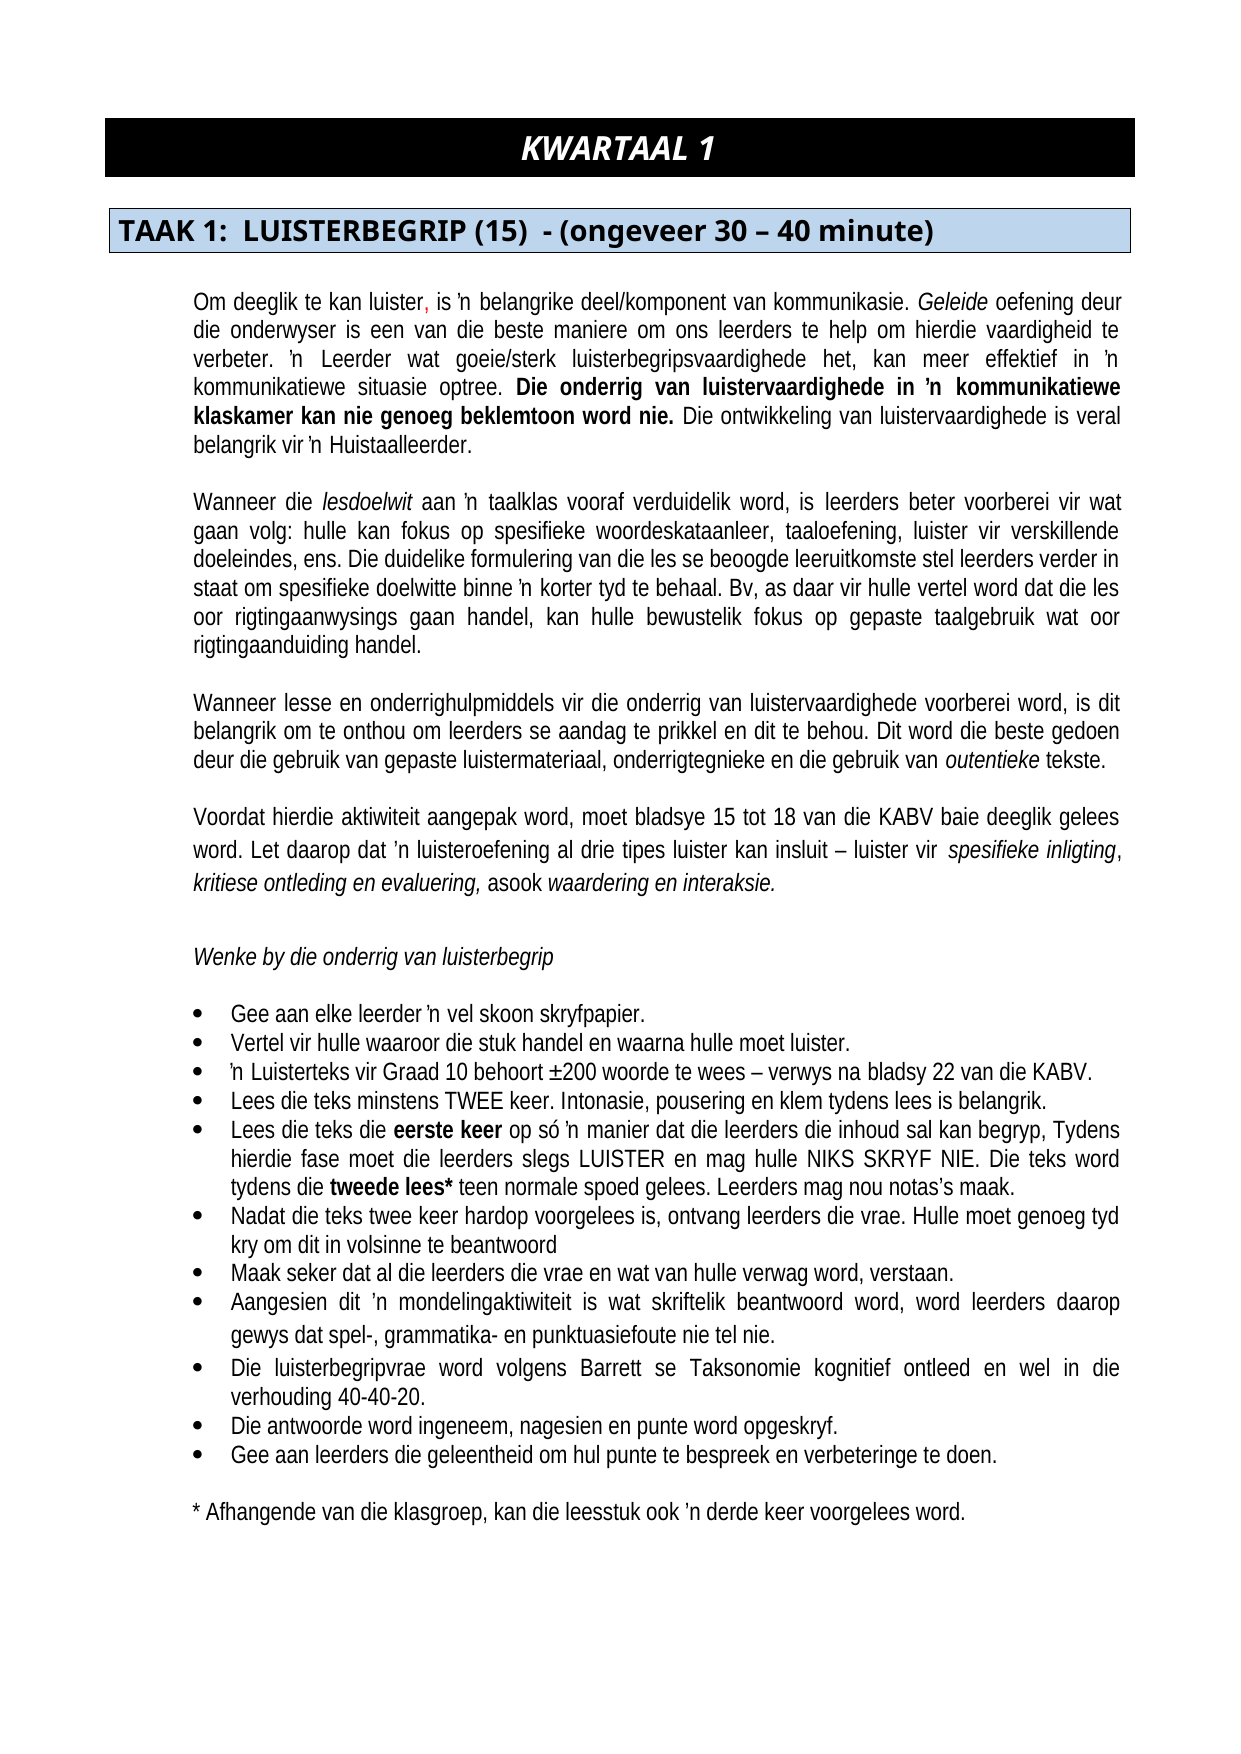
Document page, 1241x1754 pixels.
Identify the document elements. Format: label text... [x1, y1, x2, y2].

text Om deeglik te kan luister, is ŉ belangrike deel/komponent van kommunikasie. Geleide oefening deur die onderwyser is een van die beste maniere om ons leerders te help om hierdie vaardigheid te verbeter. ŉ Leerder wat goeie/sterk luisterbegripsvaardighede het, kan meer effektief in ŉ kommunikatiewe situasie optree. Die onderrig van luistervaardighede in ŉ kommunikatiewe klaskamer kan nie genoeg beklemtoon word nie. Die ontwikkeling van luistervaardighede is veral belangrik vir ŉ Huistaalleerder. [193, 286, 1122, 458]
text * Afhangende van die klasgroep, kan die leesstuk ook ’n derde keer voorgelees word. [156, 1497, 1122, 1526]
list Gee aan elke leerder ŉ vel skoon skryfpapier. [193, 999, 1122, 1028]
text Wanneer die lesdoelwit aan ŉ taalklas vooraf verduidelik word, is leerders beter voorberei vir wat gaan volg: hulle kan fokus op spesifieke woordeskataanleer, taaloefening, luister vir verskillende doeleindes, ens. Die duidelike formulering van die les se beoogde leeruitkomste stel leerders verder in staat om spesifieke doelwitte binne ŉ korter tyd te behaal. Bv, as daar vir hulle vertel word dat die les oor rigtingaanwysings gaan handel, kan hulle bewustelik fokus op gepaste taalgebruik wat oor rigtingaanduiding handel. [193, 487, 1122, 659]
text Wenke by die onderrig van luisterbegrip [193, 942, 1122, 971]
list Gee aan leerders die geleentheid om hul punte te bespreek en verbeteringe te doen. [193, 1439, 1122, 1468]
list Lees die teks die eerste keer op só ŉ manier dat die leerders die inhoud sal kan begryp, Tydens hierdie fase moet die leerders slegs LUISTER en mag hulle NIKS SKRYF NIE. Die teks word tydens die tweede lees* teen normale spoed gelees. Leerders mag nou notas’s maak. [193, 1115, 1122, 1201]
list Vertel vir hulle waaroor die stuk handel en waarna hulle moet luister. [193, 1028, 1122, 1057]
text Wanneer lesse en onderrighulpmiddels vir die onderrig van luistervaardighede voorberei word, is dit belangrik om te onthou om leerders se aandag te prikkel en dit te behou. Dit word die beste gedoen deur die gebruik van gepaste luistermateriaal, onderrigtegnieke en die gebruik van outentieke tekste. [193, 687, 1122, 773]
list Aangesien dit ’n mondelingaktiwiteit is wat skriftelik beantwoord word, word leerders daarop gewys dat spel-, grammatika- en punktuasiefoute nie tel nie. [193, 1287, 1122, 1349]
list Nadat die teks twee keer hardop voorgelees is, ontvang leerders die vrae. Hulle moet genoeg tyd kry om dit in volsinne te beantwoord [193, 1201, 1122, 1258]
text TAAK 1: LUISTERBEGRIP (15) - (ongeveer 30 – 40 minute) [110, 209, 1130, 252]
list Lees die teks minstens TWEE keer. Intonasie, pousering en klem tydens lees is belangrik. [193, 1086, 1122, 1115]
list Maak seker dat al die leerders die vrae en wat van hulle verwag word, verstaan. [193, 1258, 1122, 1287]
list Die antwoorde word ingeneem, nagesien en punte word opgeskryf. [193, 1411, 1122, 1439]
list Die luisterbegripvrae word volgens Barrett se Taksonomie kognitief ontleed en wel in die verhouding 40-40-20. [193, 1353, 1122, 1411]
text KWARTAAL 1 [110, 123, 1130, 172]
list ŉ Luisterteks vir Graad 10 behoort ±200 woorde te wees – verwys na bladsy 22 van die KABV. [193, 1057, 1122, 1086]
text Voordat hierdie aktiwiteit aangepak word, moet bladsye 15 tot 18 van die KABV baie deeglik gelees word. Let daarop dat ’n luisteroefening al drie tipes luister kan insluit – luister vir spesifieke inligting, kritiese ontleding en evaluering, asook waardering en interaksie. [193, 802, 1122, 897]
